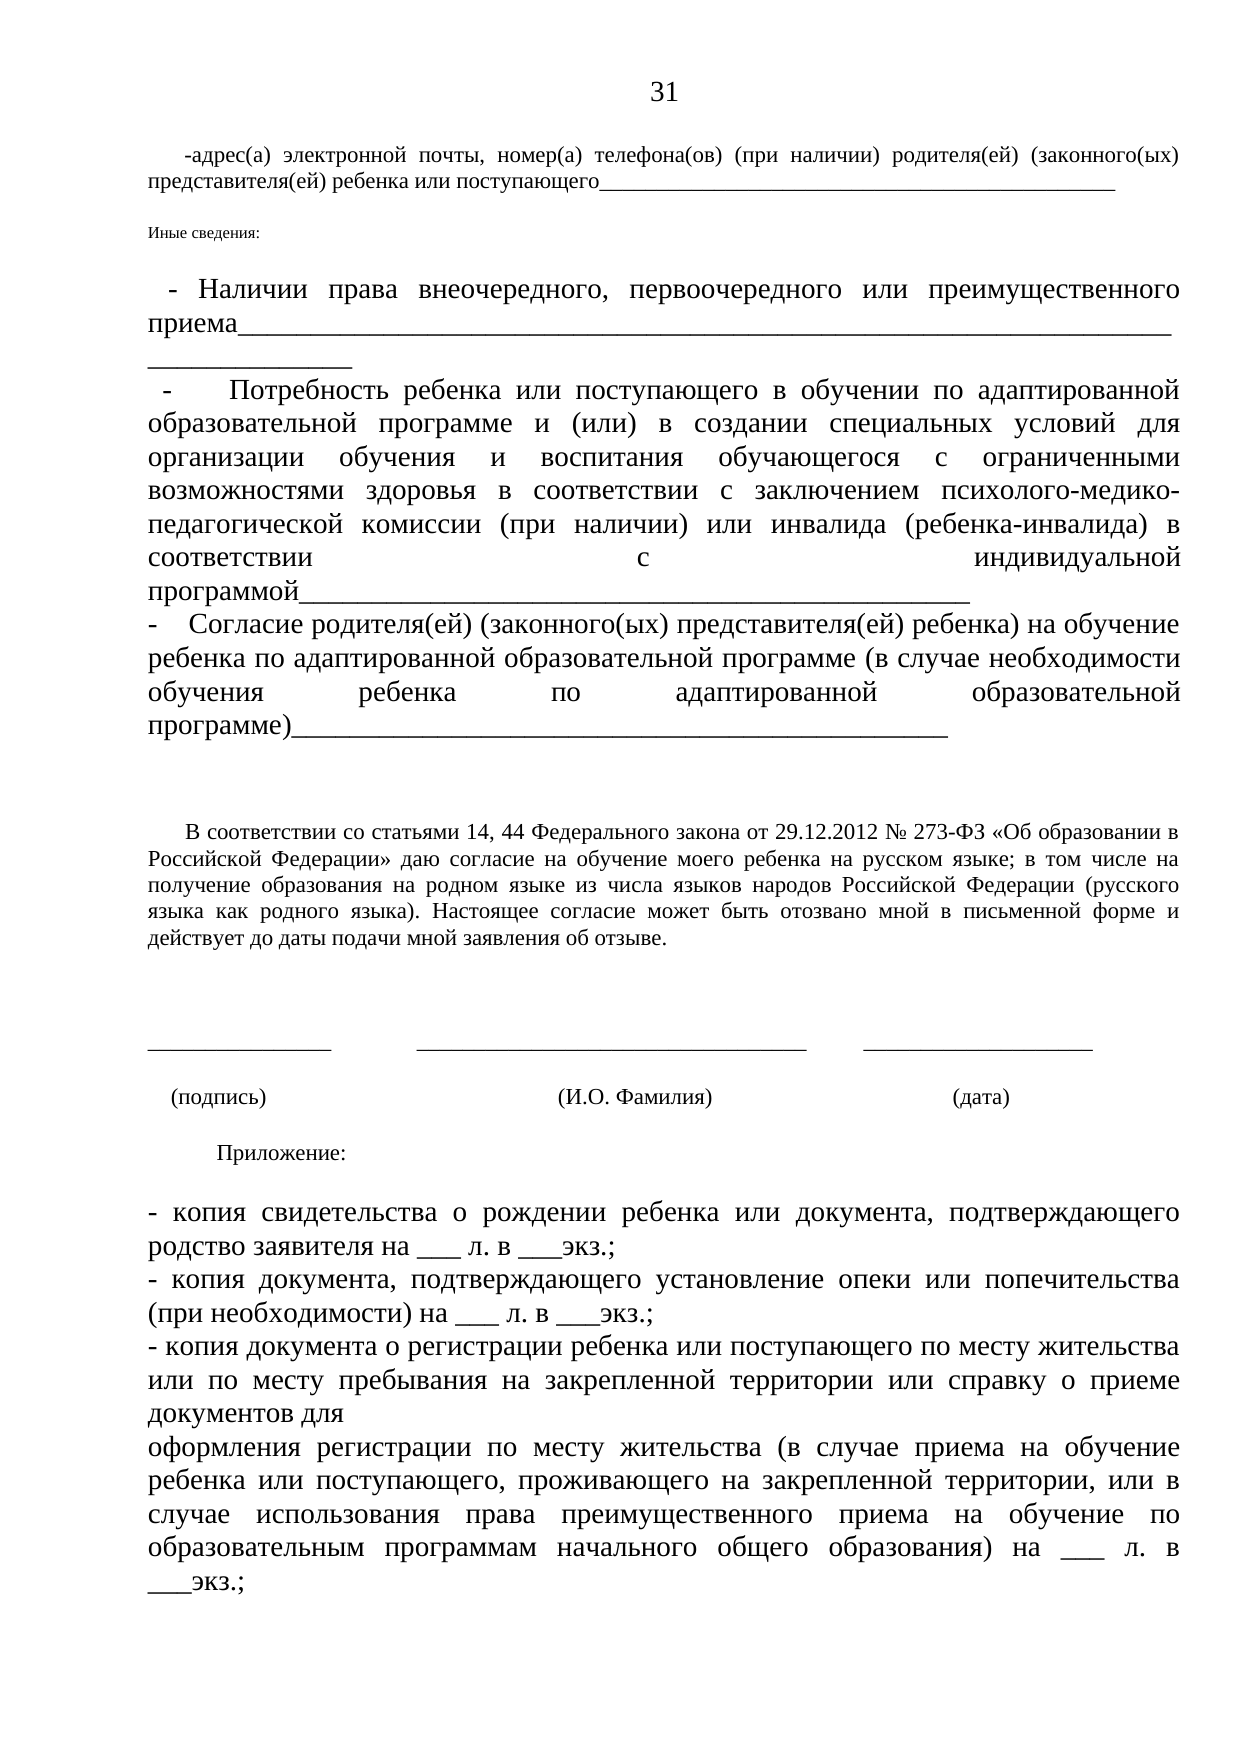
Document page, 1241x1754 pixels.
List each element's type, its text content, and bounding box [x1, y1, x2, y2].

text - Потребность ребенка или поступающего в обучении по адаптированной образовательной программе и (или) в создании специальных условий для организации обучения и воспитания обучающегося с ограниченными возможностями здоровья в соответствии с заключением психолого-медико-педагогической комиссии (при наличии) или инвалида (ребенка-инвалида) в соответствии с индивидуальной программой______________________________________________ [148, 372, 1181, 607]
text оформления регистрации по месту жительства (в случае приема на обучение ребенка или поступающего, проживающего на закрепленной территории, или в случае использования права преимущественного приема на обучение по образовательным программам начального общего образования) на ___ л. в ___экз.; [148, 1429, 1181, 1597]
text ________________ __________________________________ ____________________ [148, 1027, 1181, 1054]
text - копия свидетельства о рождении ребенка или документа, подтверждающего родство заявителя на ___ л. в ___экз.; [148, 1194, 1181, 1261]
text В соответствии со статьями 14, 44 Федерального закона от 29.12.2012 № 273-ФЗ «Об образовании в Российской Федерации» даю согласие на обучение моего ребенка на русском языке; в том числе на получение образования на родном языке из числа языков народов Российской Федерации (русского языка как родного языка). Настоящее согласие может быть отозвано мной в письменной форме и действует до даты подачи мной заявления об отзыве. [148, 818, 1181, 950]
text Иные сведения: [148, 223, 1181, 242]
text - Согласие родителя(ей) (законного(ых) представителя(ей) ребенка) на обучение ребенка по адаптированной образовательной программе (в случае необходимости обучения ребенка по адаптированной образовательной программе)_____________________________________________ [148, 607, 1181, 741]
text (подпись) (И.О. Фамилия) (дата) [148, 1083, 1181, 1109]
text - копия документа о регистрации ребенка или поступающего по месту жительства или по месту пребывания на закрепленной территории или справку о приеме документов для [148, 1328, 1181, 1429]
text Приложение: [148, 1138, 1181, 1165]
text - Наличии права внеочередного, первоочередного или преимущественного приема______________________________________________________________________________ [148, 271, 1181, 372]
text - копия документа, подтверждающего установление опеки или попечительства (при необходимости) на ___ л. в ___экз.; [148, 1261, 1181, 1328]
